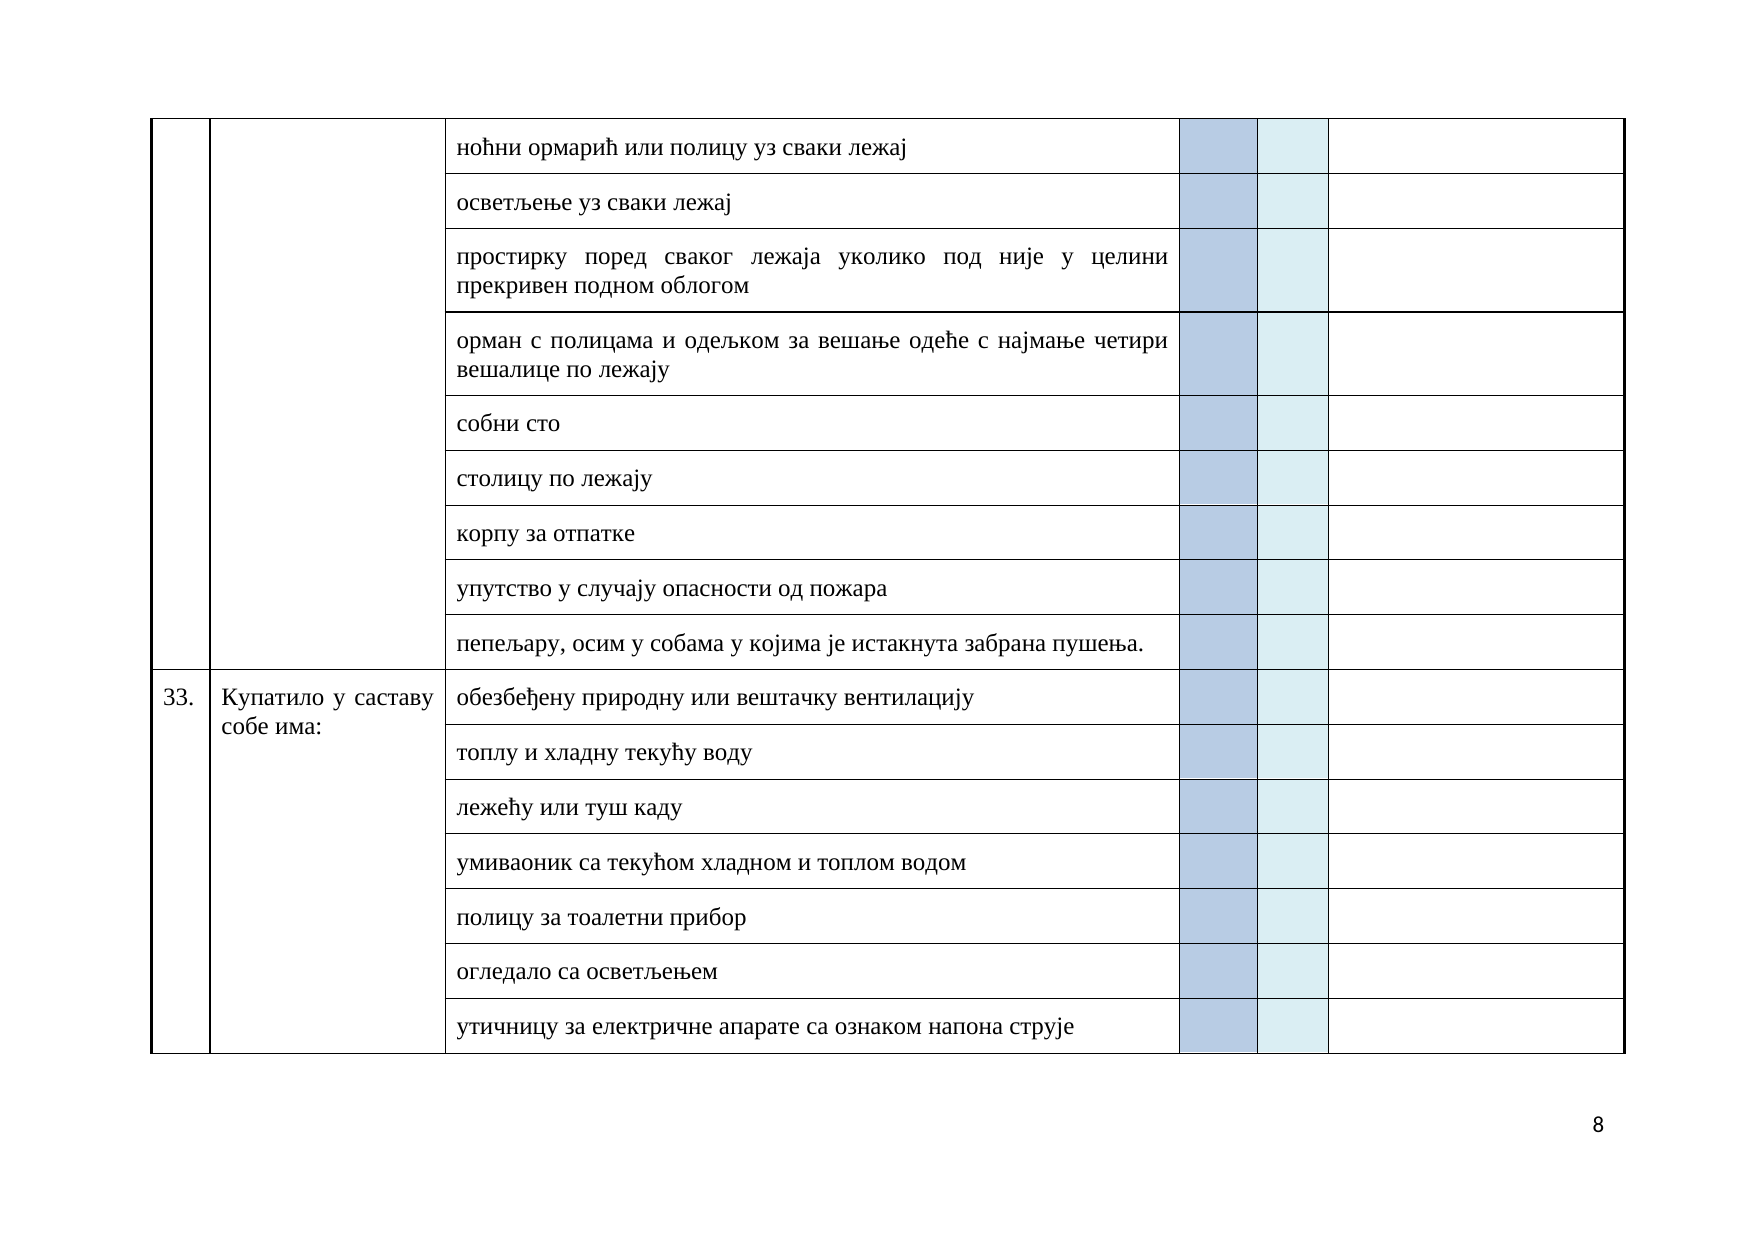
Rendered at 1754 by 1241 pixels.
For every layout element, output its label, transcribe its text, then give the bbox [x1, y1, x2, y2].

table_cell [1258, 174, 1328, 228]
table_cell [1258, 313, 1328, 395]
table_cell [1258, 229, 1328, 311]
table_cell [1329, 889, 1623, 943]
table_cell умиваоник са текућом хладном и топлом водом [446, 834, 1179, 888]
table_cell [1180, 560, 1257, 614]
table_cell топлу и хладну текућу воду [446, 725, 1179, 778]
table_cell собни сто [446, 396, 1179, 450]
table_cell [1329, 119, 1623, 173]
table_cell [1180, 834, 1257, 888]
table_cell Купатило у саставу собе има: [211, 670, 445, 1052]
table_cell [1329, 944, 1623, 998]
table_cell [1180, 999, 1257, 1052]
table_cell упутство у случају опасности од пожара [446, 560, 1179, 614]
table_cell [1258, 725, 1328, 778]
table_cell [1258, 451, 1328, 504]
table_cell полицу за тоалетни прибор [446, 889, 1179, 943]
table_cell [1329, 229, 1623, 311]
table_cell [1329, 615, 1623, 669]
table_cell [1180, 725, 1257, 778]
table_cell [1180, 119, 1257, 173]
table_cell утичницу за електричне апарате са ознаком напона струје [446, 999, 1179, 1052]
table_cell огледало са осветљењем [446, 944, 1179, 998]
table_cell [1258, 506, 1328, 559]
table_cell [1258, 834, 1328, 888]
table_cell [1258, 889, 1328, 943]
table_cell [1180, 780, 1257, 833]
table_cell [1258, 396, 1328, 450]
table_cell [1329, 560, 1623, 614]
table_cell пепељару, осим у собама у којима је истакнута забрана пушења. [446, 615, 1179, 669]
table_cell [1258, 615, 1328, 669]
table_cell [1329, 451, 1623, 504]
table_cell [1329, 780, 1623, 833]
table_cell [1180, 174, 1257, 228]
table_cell [1329, 506, 1623, 559]
table_cell [1329, 670, 1623, 724]
table_cell [1329, 396, 1623, 450]
table_cell [1180, 396, 1257, 450]
table_cell осветљење уз сваки лежај [446, 174, 1179, 228]
table_cell [1180, 944, 1257, 998]
table_cell [1329, 725, 1623, 778]
table_cell [1180, 229, 1257, 311]
table_cell [1258, 670, 1328, 724]
table_cell [1329, 999, 1623, 1052]
table_cell орман с полицама и одељком за вешање одеће с најмање четири вешалице по лежају [446, 313, 1179, 395]
table_cell 33. [153, 670, 209, 1052]
table_cell [1258, 780, 1328, 833]
table_cell [1180, 670, 1257, 724]
table_cell [1258, 119, 1328, 173]
table_cell корпу за отпатке [446, 506, 1179, 559]
table_cell [1329, 834, 1623, 888]
table_cell [1180, 889, 1257, 943]
table_cell [1329, 174, 1623, 228]
table_cell [1180, 615, 1257, 669]
table_cell лежећу или туш каду [446, 780, 1179, 833]
table_cell [1258, 999, 1328, 1052]
table_cell ноћни ормарић или полицу уз сваки лежај [446, 119, 1179, 173]
table_cell [1180, 451, 1257, 504]
table_cell [1180, 313, 1257, 395]
table_cell простирку поред сваког лежаја уколико под није у целини прекривен подном облогом [446, 229, 1179, 311]
table_cell столицу по лежају [446, 451, 1179, 504]
table_cell [1329, 313, 1623, 395]
table_cell [1258, 944, 1328, 998]
table_cell [1180, 506, 1257, 559]
table_cell [1258, 560, 1328, 614]
table_cell обезбеђену природну или вештачку вентилацију [446, 670, 1179, 724]
